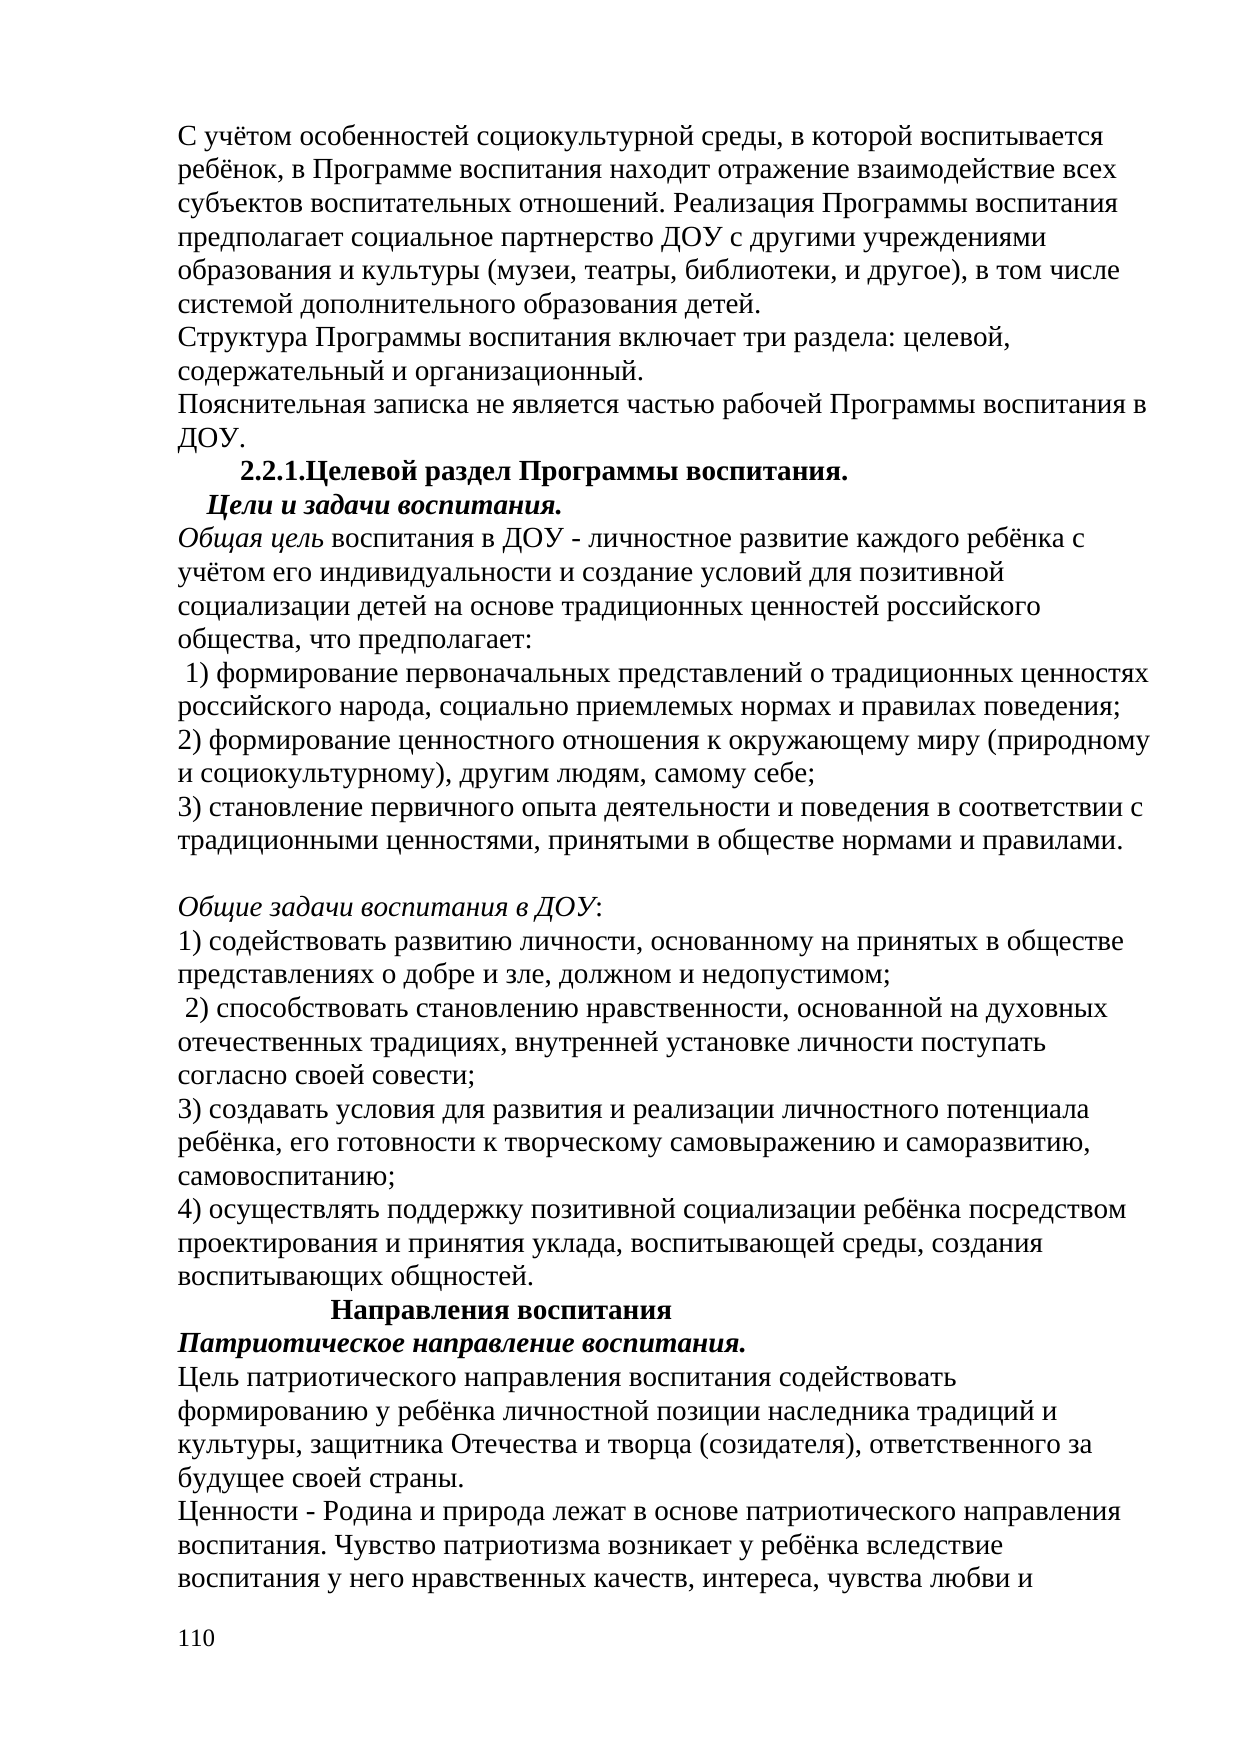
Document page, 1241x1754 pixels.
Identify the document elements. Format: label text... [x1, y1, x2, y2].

text Цель патриотического направления воспитания содействовать формированию у ребёнка личностной позиции наследника традиций и культуры, защитника Отечества и творца (созидателя), ответственного за будущее своей страны. [177, 1359, 1152, 1493]
text Структура Программы воспитания включает три раздела: целевой, содержательный и организационный. [177, 319, 1152, 386]
text 2.2.1.Целевой раздел Программы воспитания. [177, 453, 1152, 487]
text Пояснительная записка не является частью рабочей Программы воспитания в ДОУ. [177, 386, 1152, 453]
text 3) создавать условия для развития и реализации личностного потенциала ребёнка, его готовности к творческому самовыражению и саморазвитию, самовоспитанию; [177, 1091, 1152, 1191]
text 3) становление первичного опыта деятельности и поведения в соответствии с традиционными ценностями, принятыми в обществе нормами и правилами. [177, 789, 1152, 856]
text Направления воспитания [177, 1292, 1152, 1326]
text 4) осуществлять поддержку позитивной социализации ребёнка посредством проектирования и принятия уклада, воспитывающей среды, создания воспитывающих общностей. [177, 1191, 1152, 1292]
text С учётом особенностей социокультурной среды, в которой воспитывается ребёнок, в Программе воспитания находит отражение взаимодействие всех субъектов воспитательных отношений. Реализация Программы воспитания предполагает социальное партнерство ДОУ с другими учреждениями образования и культуры (музеи, театры, библиотеки, и другое), в том числе системой дополнительного образования детей. [177, 118, 1152, 319]
text 1) содействовать развитию личности, основанному на принятых в обществе представлениях о добре и зле, должном и недопустимом; [177, 923, 1152, 990]
text 1) формирование первоначальных представлений о традиционных ценностях российского народа, социально приемлемых нормах и правилах поведения; 2) формирование ценностного отношения к окружающему миру (природному и социокультурному), другим людям, самому себе; [177, 655, 1152, 789]
text Цели и задачи воспитания. [177, 487, 1152, 521]
text Общая цель воспитания в ДОУ - личностное развитие каждого ребёнка с учётом его индивидуальности и создание условий для позитивной социализации детей на основе традиционных ценностей российского общества, что предполагает: [177, 521, 1152, 655]
text 2) способствовать становлению нравственности, основанной на духовных отечественных традициях, внутренней установке личности поступать согласно своей совести; [177, 990, 1152, 1091]
text Патриотическое направление воспитания. [177, 1326, 1152, 1359]
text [177, 1493, 1152, 1594]
text Общие задачи воспитания в ДОУ: [177, 889, 1152, 923]
